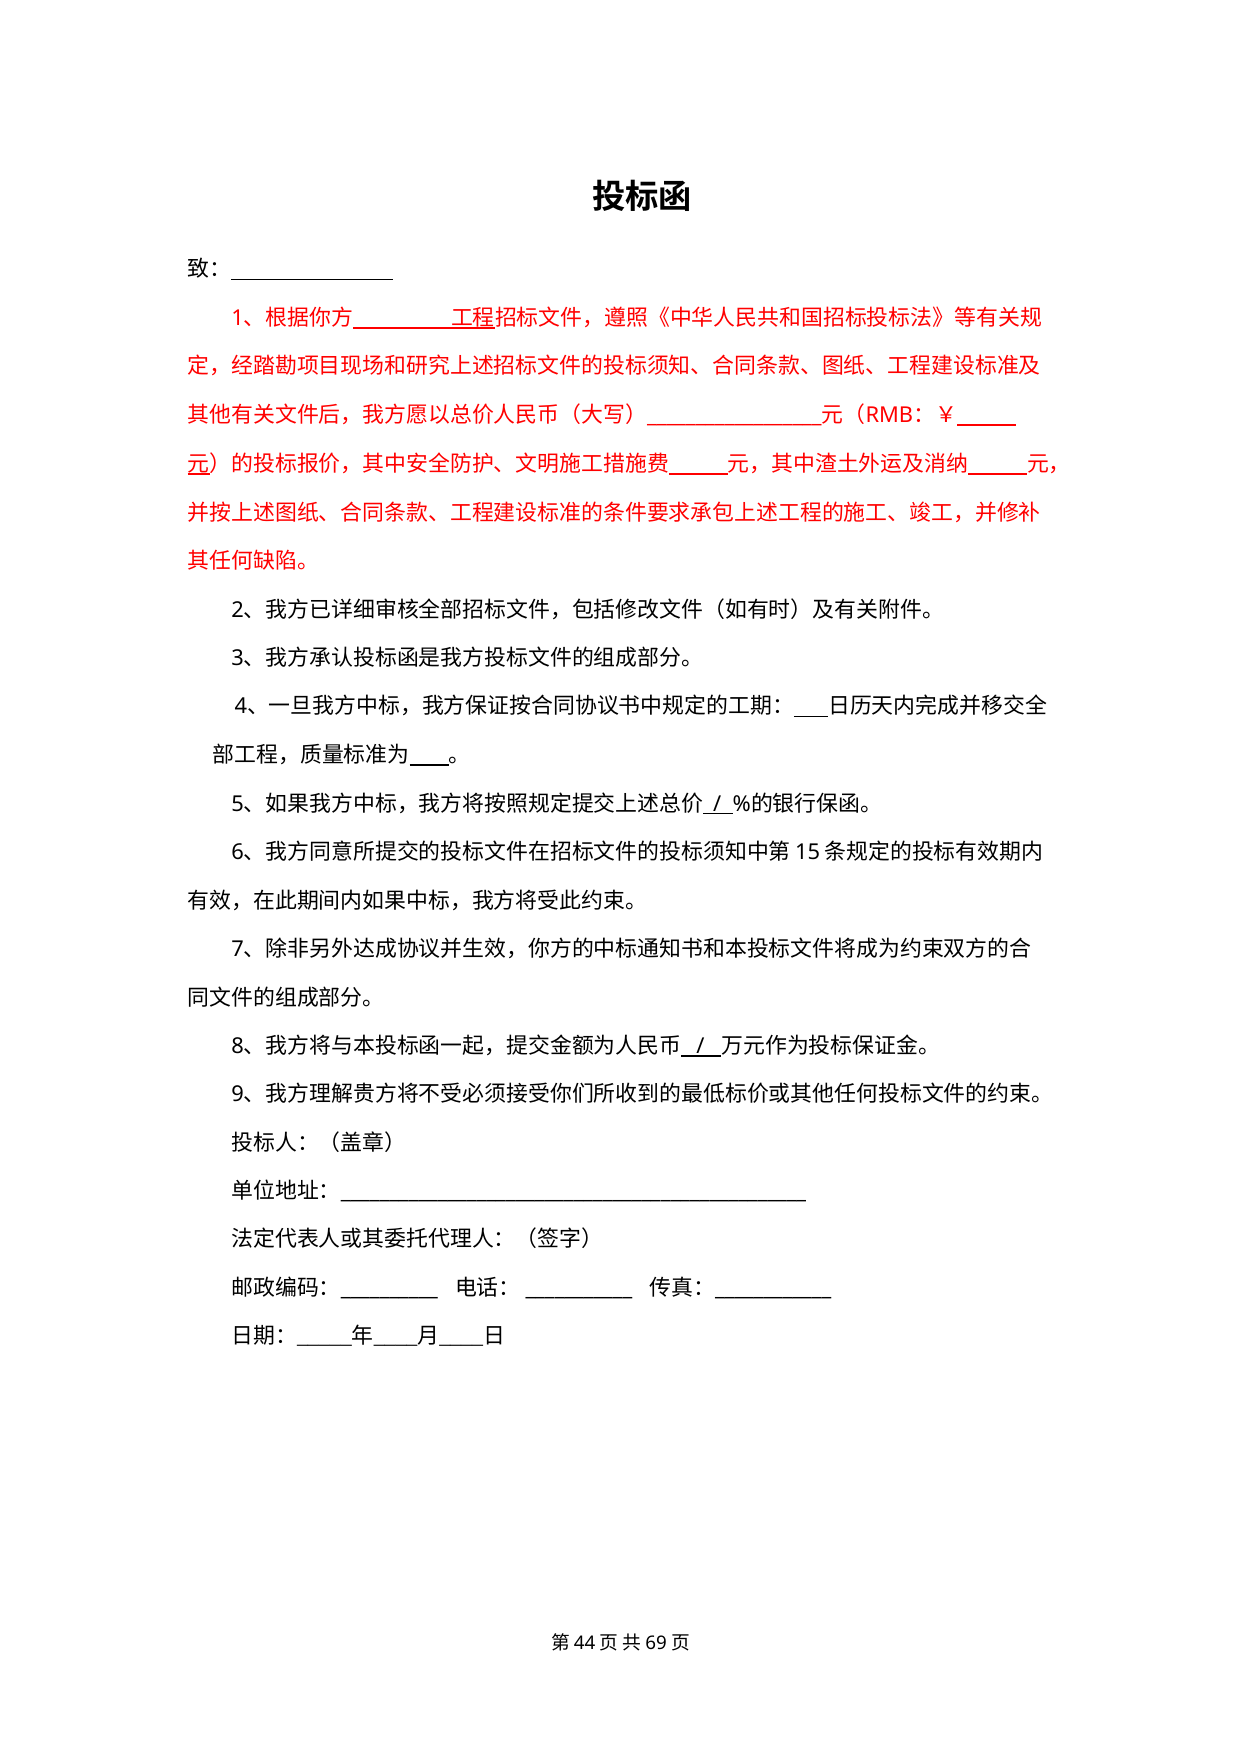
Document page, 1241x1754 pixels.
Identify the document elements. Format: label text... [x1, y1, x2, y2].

text 2、我方已详细审核全部招标文件，包括修改文件（如有时）及有关附件。 [187, 591, 1053, 624]
text 4、一旦我方中标，我方保证按合同协议书中规定的工期： 日历天内完成并移交全部工程，质量标准为 。 [212, 688, 1053, 769]
text 5、如果我方中标，我方将按照规定提交上述总价 / %的银行保函。 [187, 785, 1053, 818]
text 8、我方将与本投标函一起，提交金额为人民币 / 万元作为投标保证金。 [187, 1028, 1053, 1060]
text 7、除非另外达成协议并生效，你方的中标通知书和本投标文件将成为约束双方的合同文件的组成部分。 [187, 931, 1053, 1012]
text 投标函 [187, 162, 1053, 227]
text 单位地址：________________________________________________ [187, 1173, 1053, 1205]
text 3、我方承认投标函是我方投标文件的组成部分。 [187, 640, 1053, 672]
text 邮政编码：__________ 电话： ___________ 传真：____________ [187, 1269, 1053, 1302]
text 日期：_____年____月____日 [187, 1318, 1053, 1350]
text 6、我方同意所提交的投标文件在招标文件的投标须知中第15条规定的投标有效期内有效，在此期间内如果中标，我方将受此约束。 [187, 833, 1053, 915]
text 法定代表人或其委托代理人：（签字） [187, 1221, 1053, 1253]
text 1、根据你方 工程招标文件，遵照《中华人民共和国招标投标法》等有关规定，经踏勘项目现场和研究上述招标文件的投标须知、合同条款、图纸、工程建设标准及其他有关文件后，我方愿以总价人民币（大写）__________________元（RMB：￥ 元）的投标报价，其中安全防护、文明施工措施费 元，其中渣土外运及消纳 元，并按上述图纸、合同条款、工程建设标准的条件要求承包上述工程的施工、竣工，并修补其任何缺陷。 [187, 299, 1053, 576]
text 9、我方理解贵方将不受必须接受你们所收到的最低标价或其他任何投标文件的约束。 [187, 1076, 1053, 1108]
text 投标人：（盖章） [187, 1124, 1053, 1157]
text 致： [187, 251, 1053, 283]
